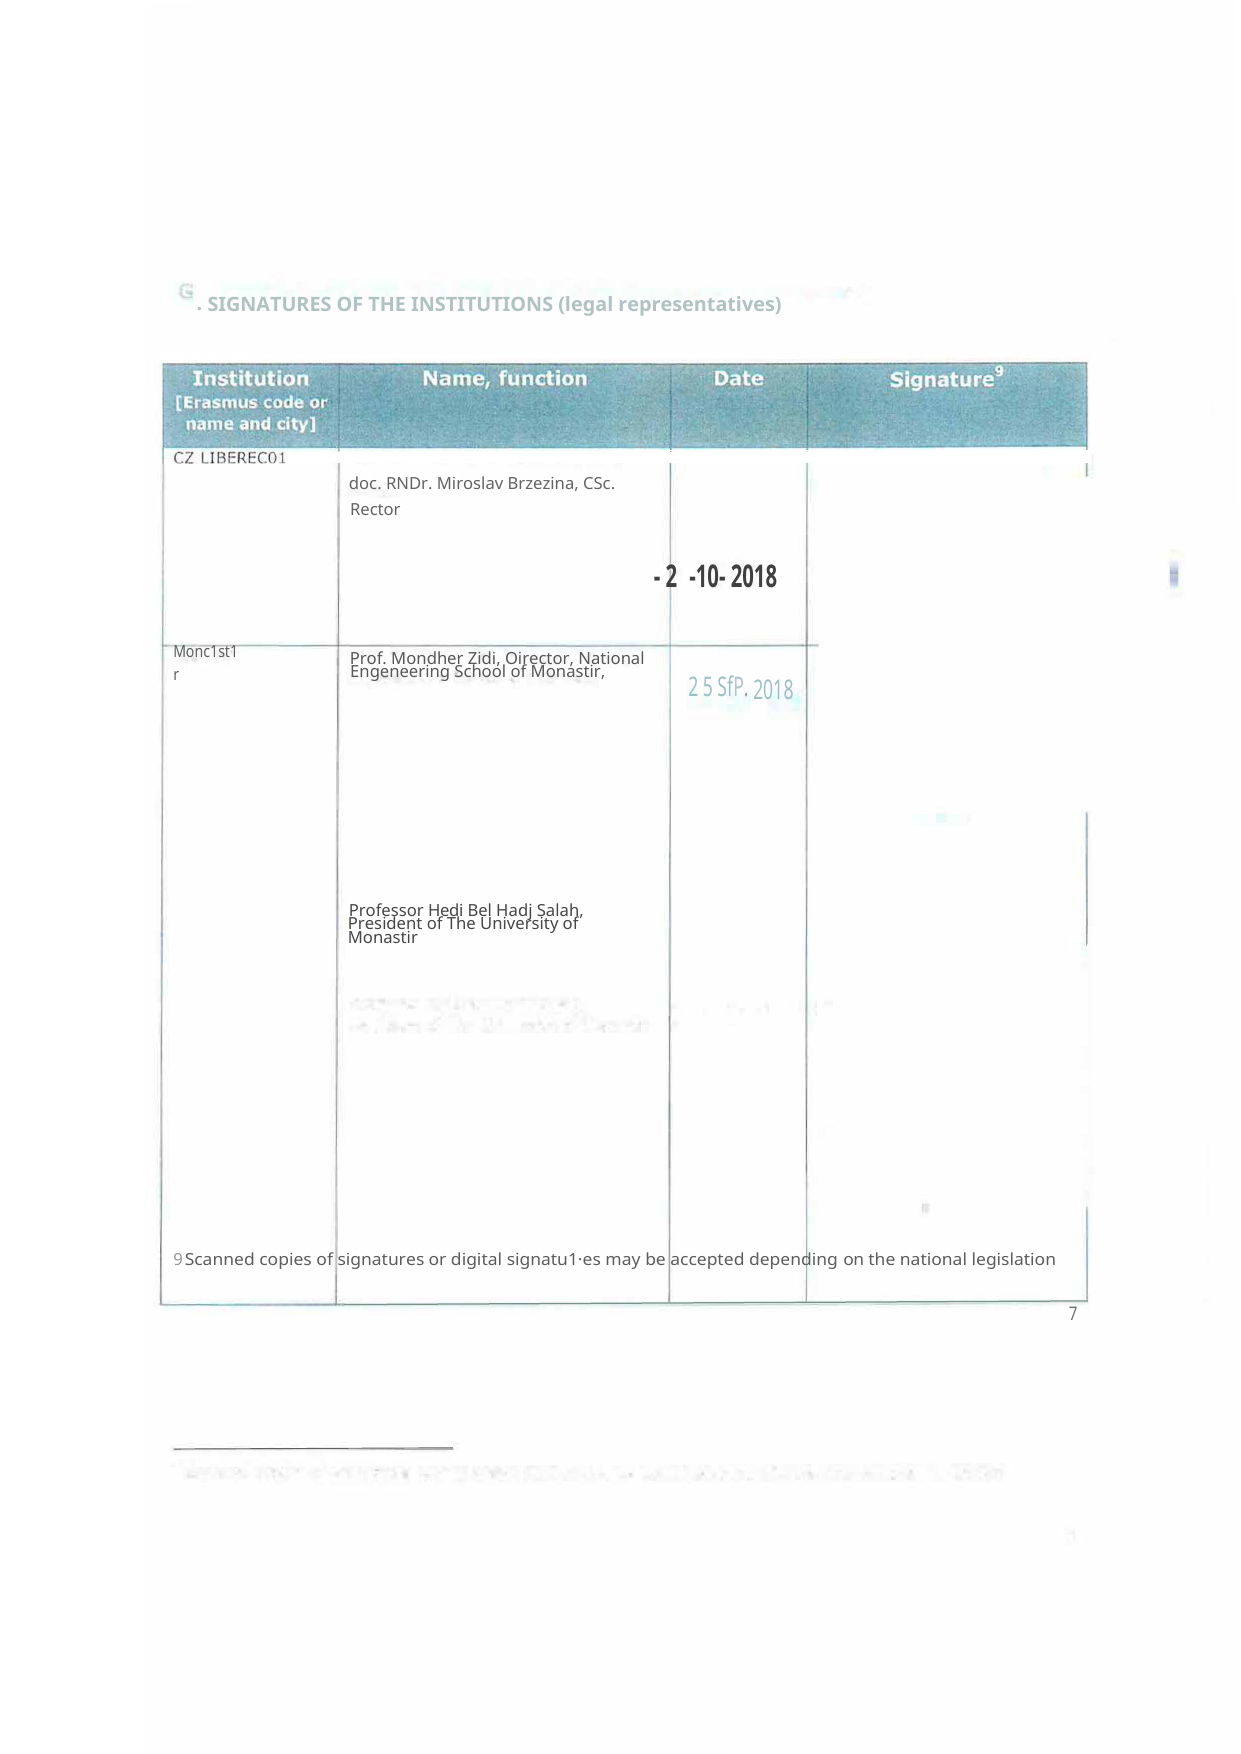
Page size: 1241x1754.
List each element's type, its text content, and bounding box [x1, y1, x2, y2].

text Professor Hedi Bel Hadj Salah, President of The University of Monastir [348, 904, 647, 949]
text 7 [146, 1300, 1077, 1325]
subtitle . SIGNATURES OF THE INSTITUTIONS (legal representatives) [196, 289, 1101, 318]
subtitle - 2 -10- 2018 [403, 554, 1027, 597]
picture [145, 0, 1240, 1754]
text Monc1st1r [173, 640, 243, 685]
list Scanned copies of signatures or digital signatu1·es may be accepted depending on the national legislation [173, 1248, 1101, 1271]
subtitle 2 5 SfP. 2018 [688, 668, 1101, 708]
text Prof. Mondher Zidi, Oirector, National Engeneering School of Monastir, [349, 653, 647, 683]
text doc. RNDr. Miroslav Brzezina, CSc. Rector [349, 472, 659, 521]
